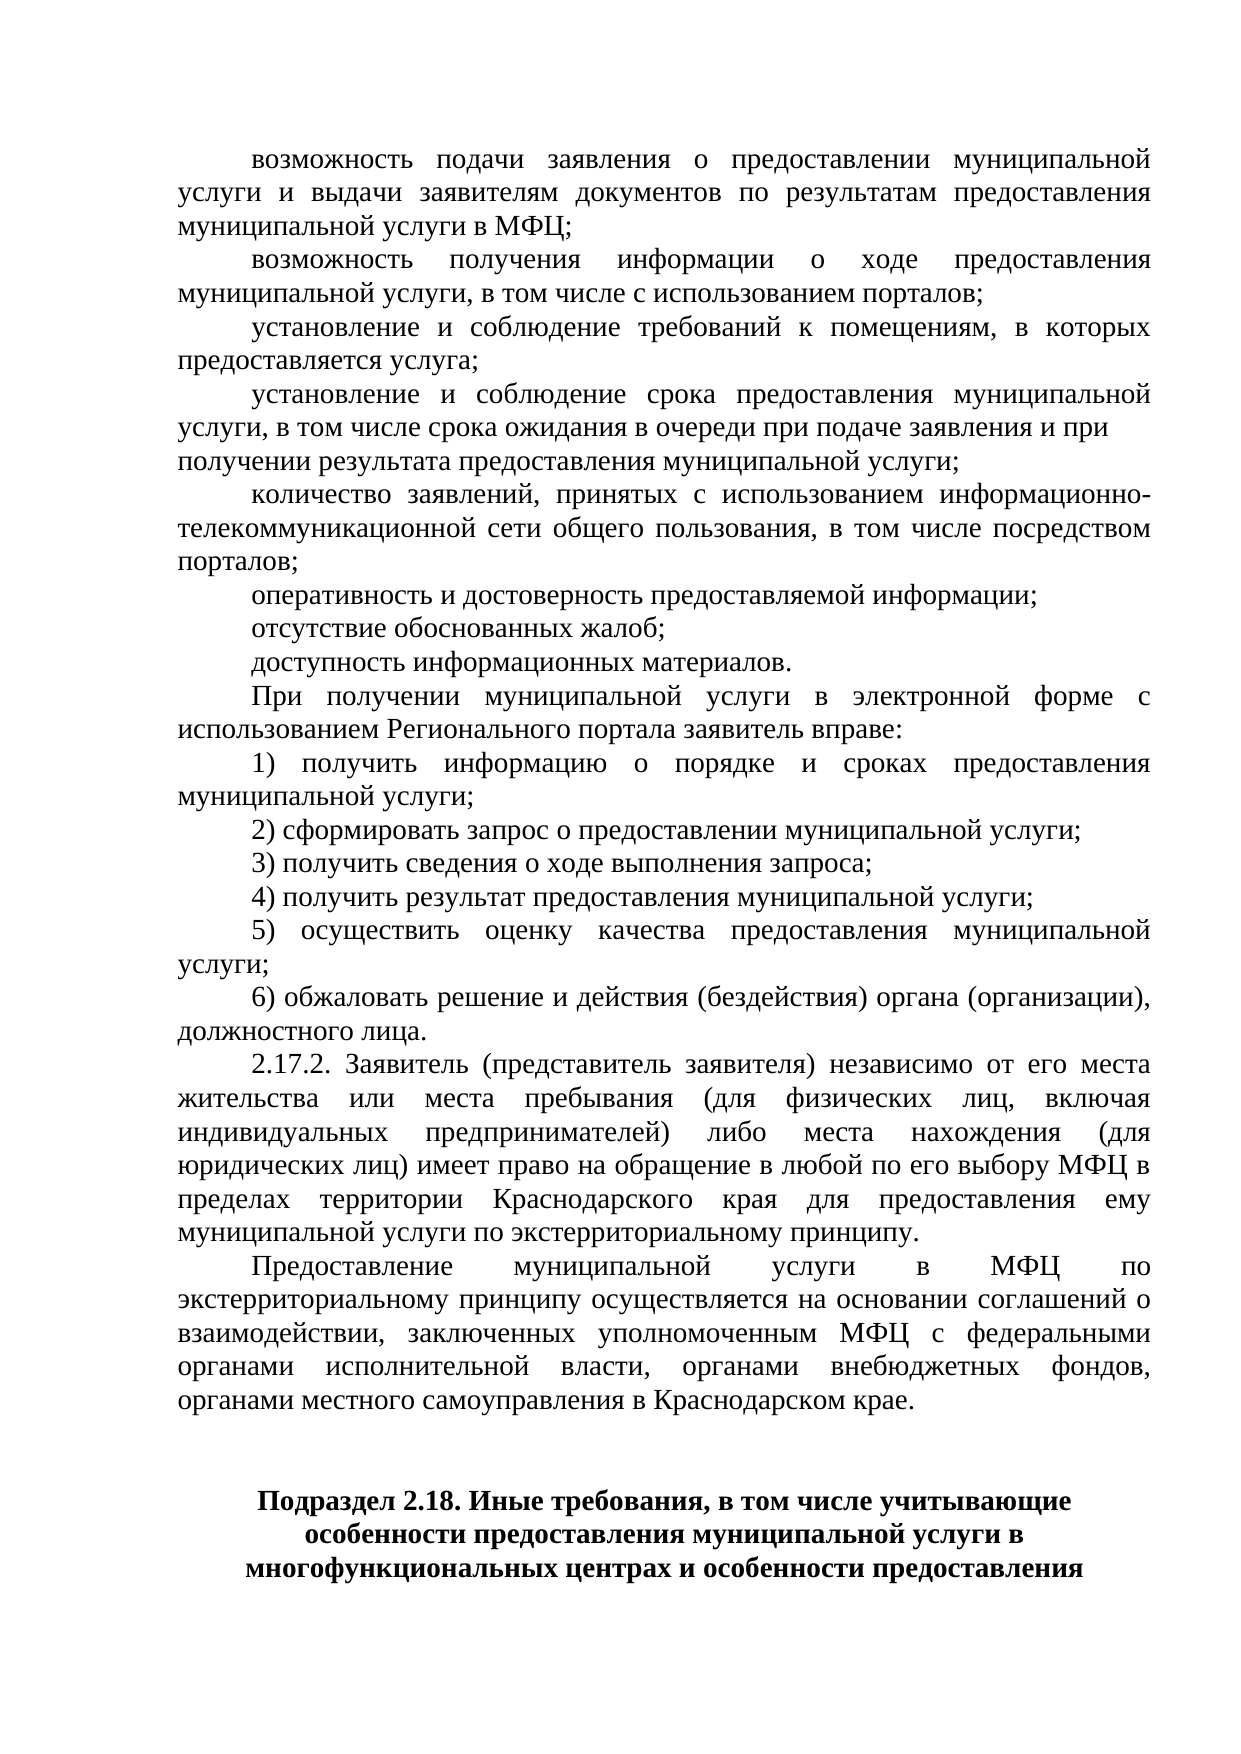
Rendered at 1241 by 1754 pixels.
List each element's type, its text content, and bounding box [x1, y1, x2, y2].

text Предоставление муниципальной услуги в МФЦ по экстерриториальному принципу осуществляется на основании соглашений о взаимодействии, заключенных уполномоченным МФЦ с федеральными органами исполнительной власти, органами внебюджетных фондов, органами местного самоуправления в Краснодарском крае. [177, 1248, 1152, 1416]
text доступность информационных материалов. [177, 644, 1152, 678]
text 2.17.2. Заявитель (представитель заявителя) независимо от его места жительства или места пребывания (для физических лиц, включая индивидуальных предпринимателей) либо места нахождения (для юридических лиц) имеет право на обращение в любой по его выбору МФЦ в пределах территории Краснодарского края для предоставления ему муниципальной услуги по экстерриториальному принципу. [177, 1047, 1152, 1248]
text 6) обжаловать решение и действия (бездействия) органа (организации), должностного лица. [177, 979, 1152, 1047]
text 2) сформировать запрос о предоставлении муниципальной услуги; [177, 812, 1152, 845]
text количество заявлений, принятых с использованием информационно-телекоммуникационной сети общего пользования, в том числе посредством порталов; [177, 476, 1152, 577]
text установление и соблюдение срока предоставления муниципальной услуги, в том числе срока ожидания в очереди при подаче заявления и при [177, 376, 1152, 443]
text 4) получить результат предоставления муниципальной услуги; [177, 879, 1152, 912]
text возможность получения информации о ходе предоставления муниципальной услуги, в том числе с использованием порталов; [177, 242, 1152, 309]
text получении результата предоставления муниципальной услуги; [177, 443, 1152, 476]
text При получении муниципальной услуги в электронной форме с использованием Регионального портала заявитель вправе: [177, 678, 1152, 745]
text 1) получить информацию о порядке и сроках предоставления муниципальной услуги; [177, 745, 1152, 812]
text установление и соблюдение требований к помещениям, в которых предоставляется услуга; [177, 309, 1152, 376]
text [177, 1516, 1152, 1583]
text оперативность и достоверность предоставляемой информации; [177, 577, 1152, 611]
text возможность подачи заявления о предоставлении муниципальной услуги и выдачи заявителям документов по результатам предоставления муниципальной услуги в МФЦ; [177, 141, 1152, 242]
text отсутствие обоснованных жалоб; [177, 611, 1152, 644]
text 3) получить сведения о ходе выполнения запроса; [177, 845, 1152, 879]
text 5) осуществить оценку качества предоставления муниципальной услуги; [177, 912, 1152, 979]
text Подраздел 2.18. Иные требования, в том числе учитывающие [177, 1483, 1152, 1516]
